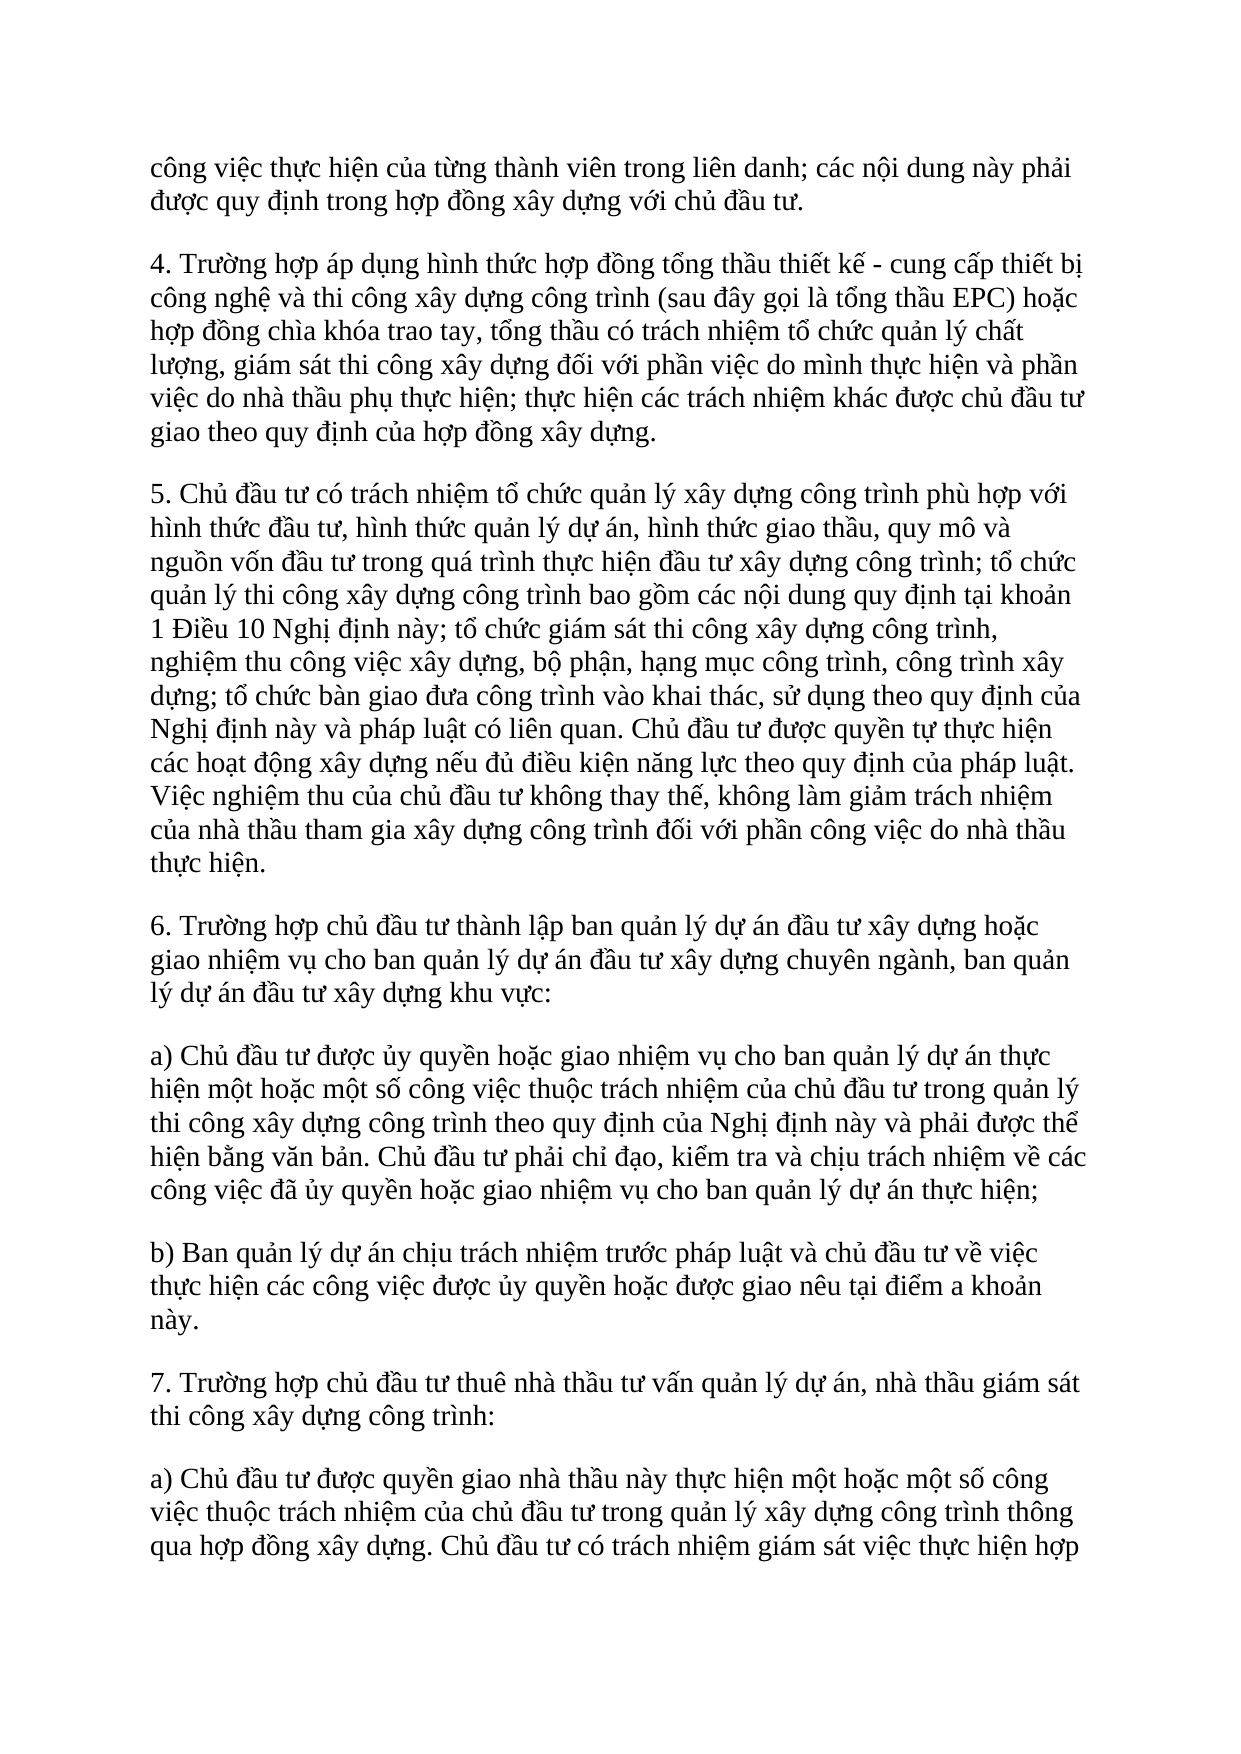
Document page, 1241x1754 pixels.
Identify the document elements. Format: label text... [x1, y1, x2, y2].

text 6. Trường hợp chủ đầu tư thành lập ban quản lý dự án đầu tư xây dựng hoặc giao nhiệm vụ cho ban quản lý dự án đầu tư xây dựng chuyên ngành, ban quản lý dự án đầu tư xây dựng khu vực: [150, 908, 1090, 1009]
text 4. Trường hợp áp dụng hình thức hợp đồng tổng thầu thiết kế - cung cấp thiết bị công nghệ và thi công xây dựng công trình (sau đây gọi là tổng thầu EPC) hoặc hợp đồng chìa khóa trao tay, tổng thầu có trách nhiệm tổ chức quản lý chất lượng, giám sát thi công xây dựng đối với phần việc do mình thực hiện và phần việc do nhà thầu phụ thực hiện; thực hiện các trách nhiệm khác được chủ đầu tư giao theo quy định của hợp đồng xây dựng. [150, 246, 1090, 447]
text a) Chủ đầu tư được ủy quyền hoặc giao nhiệm vụ cho ban quản lý dự án thực hiện một hoặc một số công việc thuộc trách nhiệm của chủ đầu tư trong quản lý thi công xây dựng công trình theo quy định của Nghị định này và phải được thể hiện bằng văn bản. Chủ đầu tư phải chỉ đạo, kiểm tra và chịu trách nhiệm về các công việc đã ủy quyền hoặc giao nhiệm vụ cho ban quản lý dự án thực hiện; [150, 1038, 1090, 1206]
text 5. Chủ đầu tư có trách nhiệm tổ chức quản lý xây dựng công trình phù hợp với hình thức đầu tư, hình thức quản lý dự án, hình thức giao thầu, quy mô và nguồn vốn đầu tư trong quá trình thực hiện đầu tư xây dựng công trình; tổ chức quản lý thi công xây dựng công trình bao gồm các nội dung quy định tại khoản 1 Điều 10 Nghị định này; tổ chức giám sát thi công xây dựng công trình, nghiệm thu công việc xây dựng, bộ phận, hạng mục công trình, công trình xây dựng; tổ chức bàn giao đưa công trình vào khai thác, sử dụng theo quy định của Nghị định này và pháp luật có liên quan. Chủ đầu tư được quyền tự thực hiện các hoạt động xây dựng nếu đủ điều kiện năng lực theo quy định của pháp luật. Việc nghiệm thu của chủ đầu tư không thay thế, không làm giảm trách nhiệm của nhà thầu tham gia xây dựng công trình đối với phần công việc do nhà thầu thực hiện. [150, 477, 1090, 879]
text 7. Trường hợp chủ đầu tư thuê nhà thầu tư vấn quản lý dự án, nhà thầu giám sát thi công xây dựng công trình: [150, 1365, 1090, 1432]
text b) Ban quản lý dự án chịu trách nhiệm trước pháp luật và chủ đầu tư về việc thực hiện các công việc được ủy quyền hoặc được giao nêu tại điểm a khoản này. [150, 1235, 1090, 1336]
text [150, 150, 1090, 217]
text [150, 1461, 1090, 1562]
